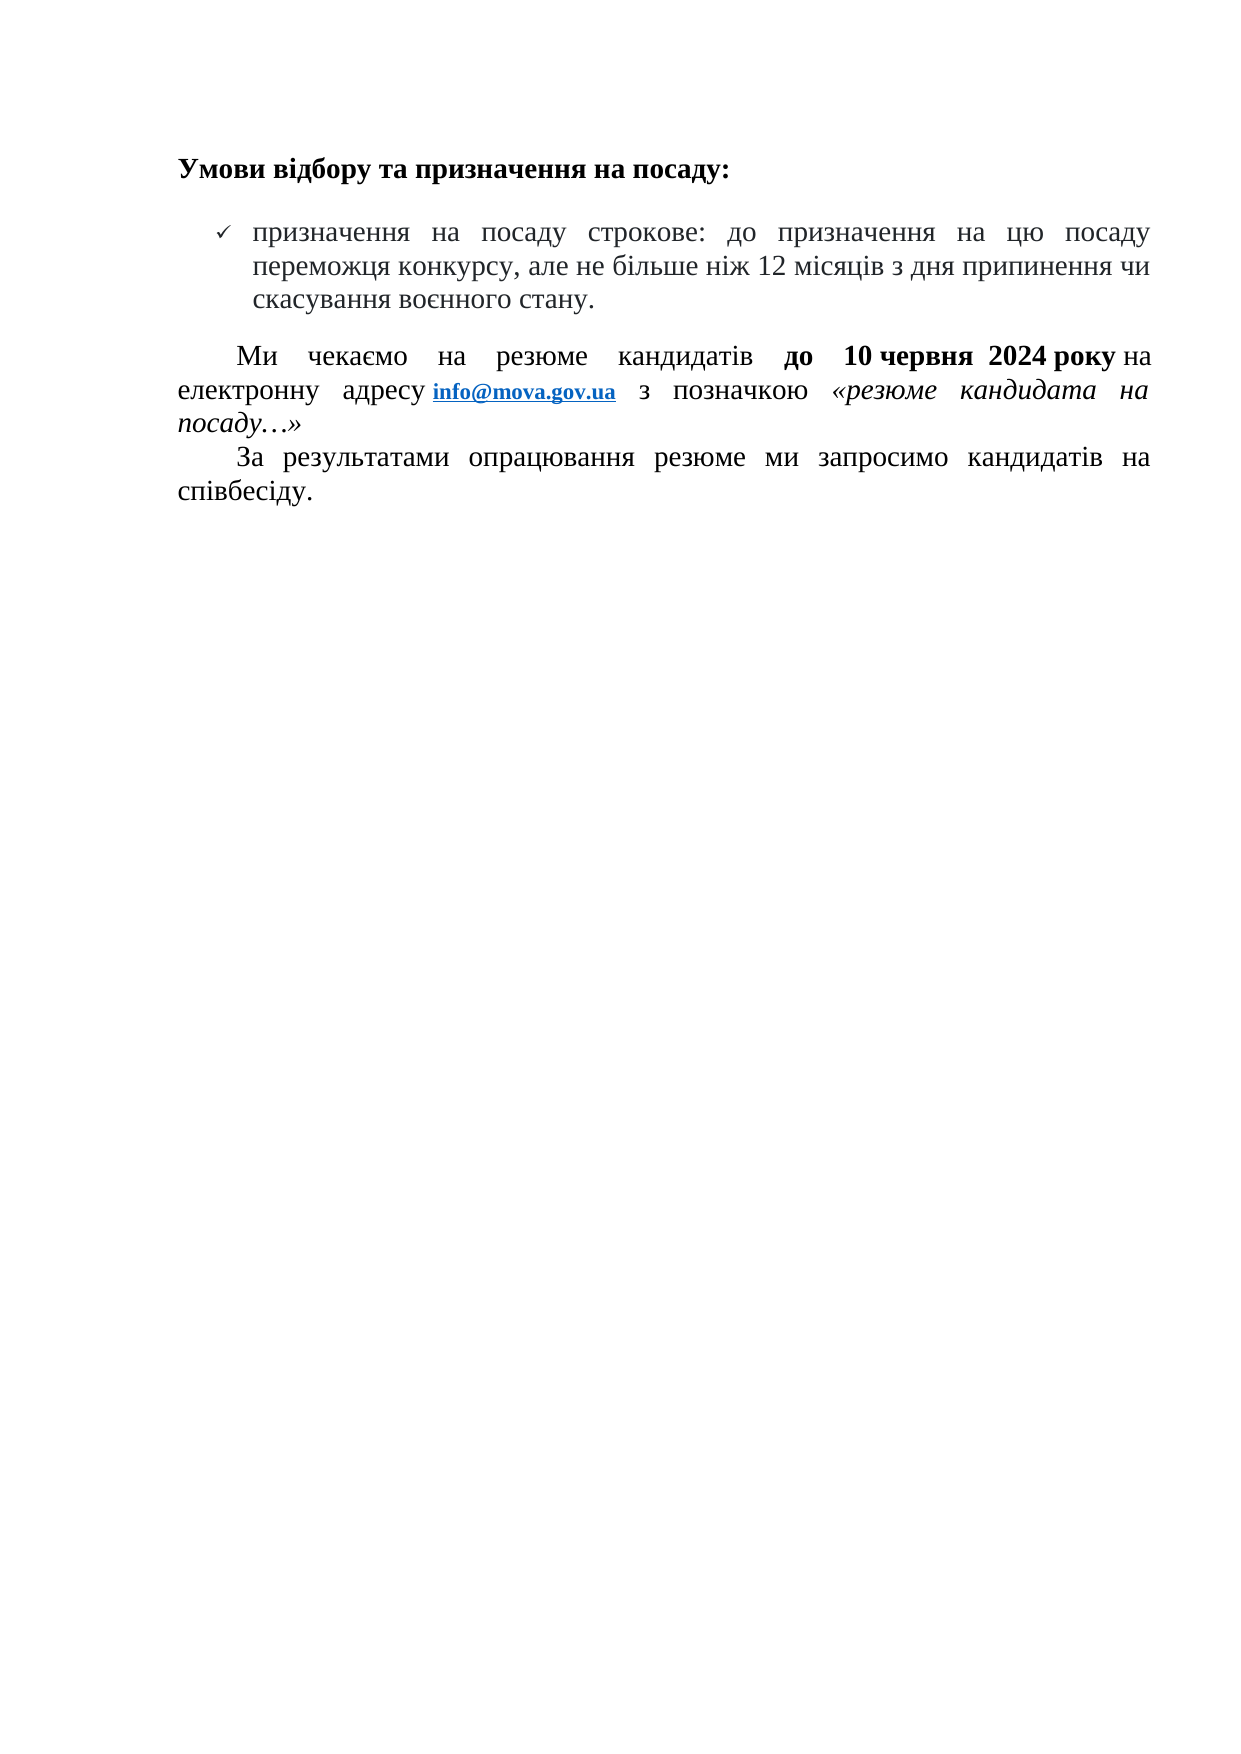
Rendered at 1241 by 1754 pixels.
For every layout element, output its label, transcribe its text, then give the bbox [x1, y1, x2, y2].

text За результатами опрацювання резюме ми запросимо кандидатів на співбесіду. [177, 439, 1152, 506]
text Умови відбору та призначення на посаду: [177, 152, 1152, 185]
list призначення на посаду строкове: до призначення на цю посаду переможця конкурсу, але не більше ніж 12 місяців з дня припинення чи скасування воєнного стану. [215, 214, 1152, 315]
text Ми чекаємо на резюме кандидатів до 10 червня 2024 року на електронну адресу info@mova.gov.ua з позначкою «резюме кандидата на посаду…» [177, 338, 1152, 439]
